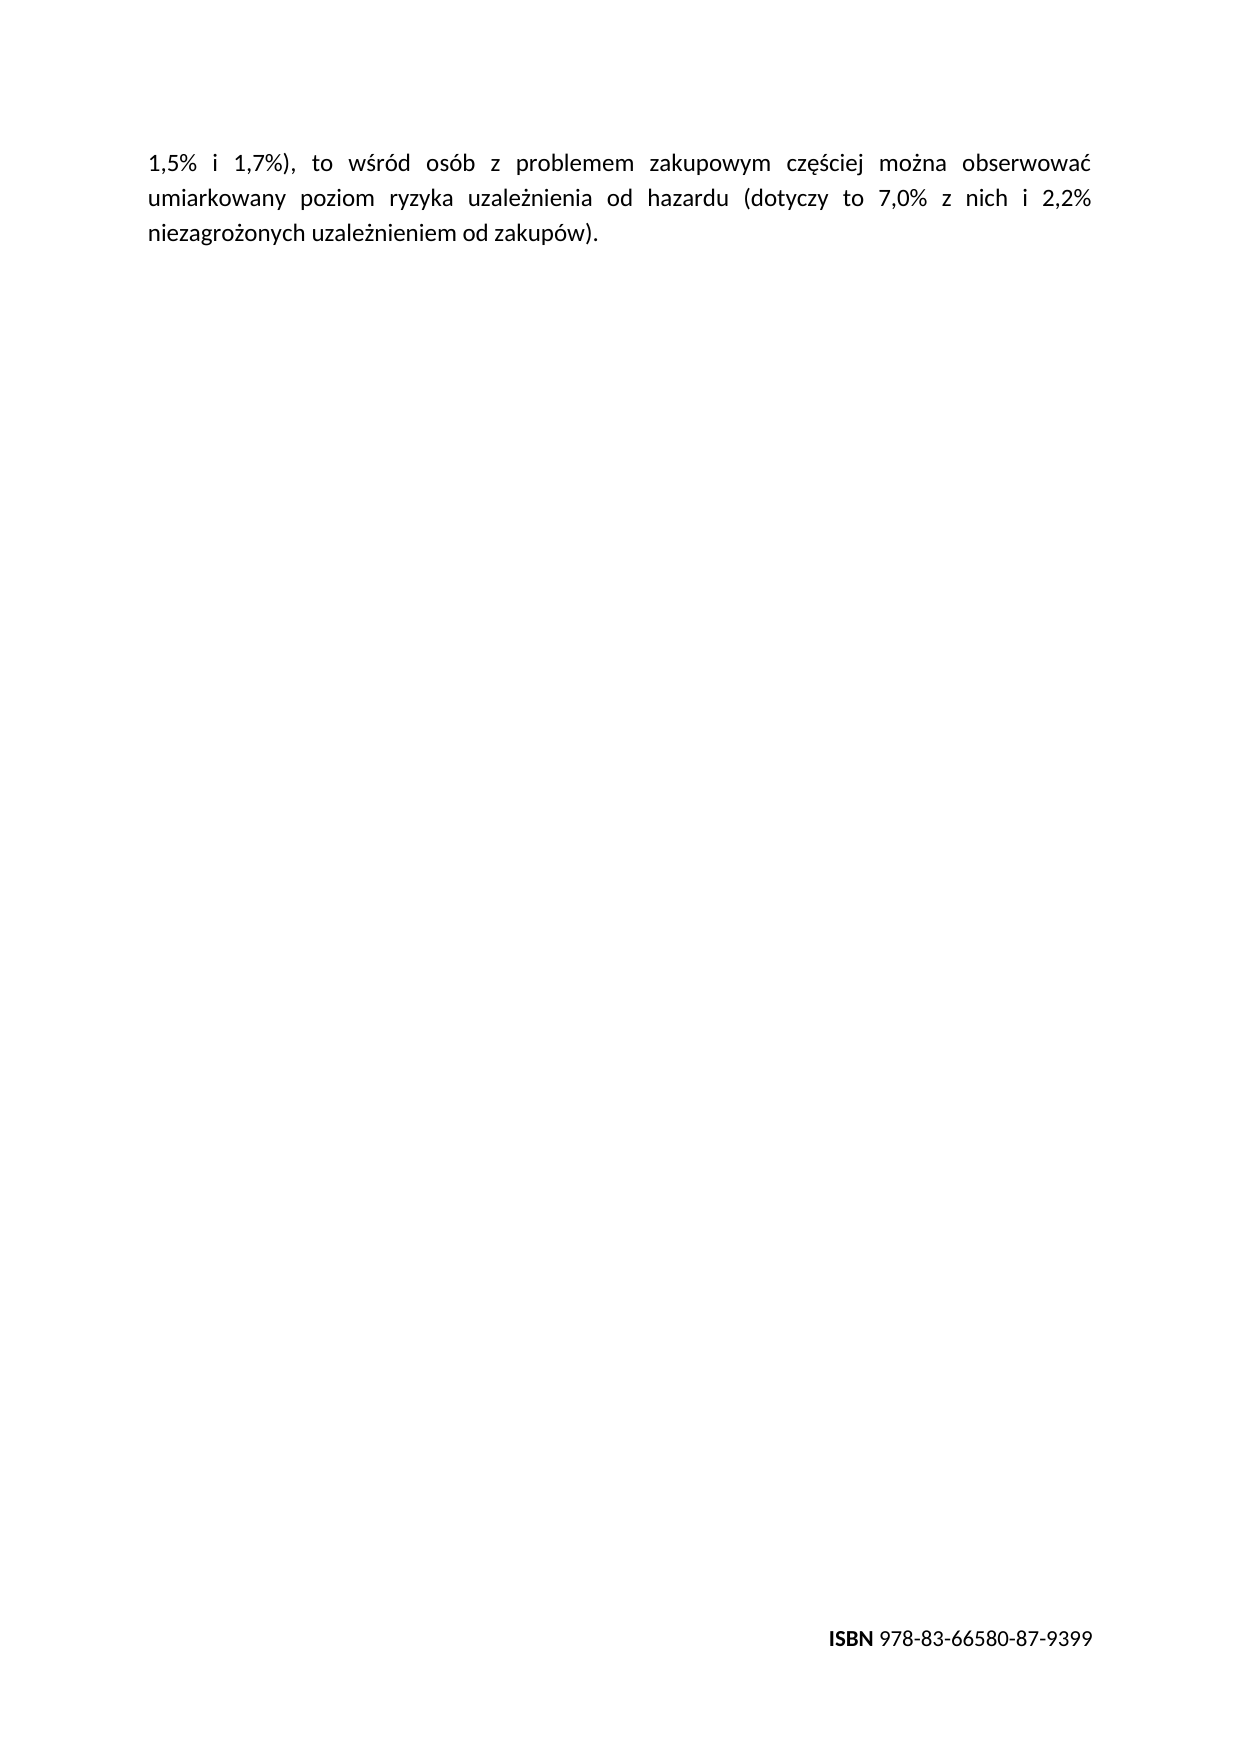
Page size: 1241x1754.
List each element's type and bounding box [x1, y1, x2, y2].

text [148, 148, 1093, 248]
